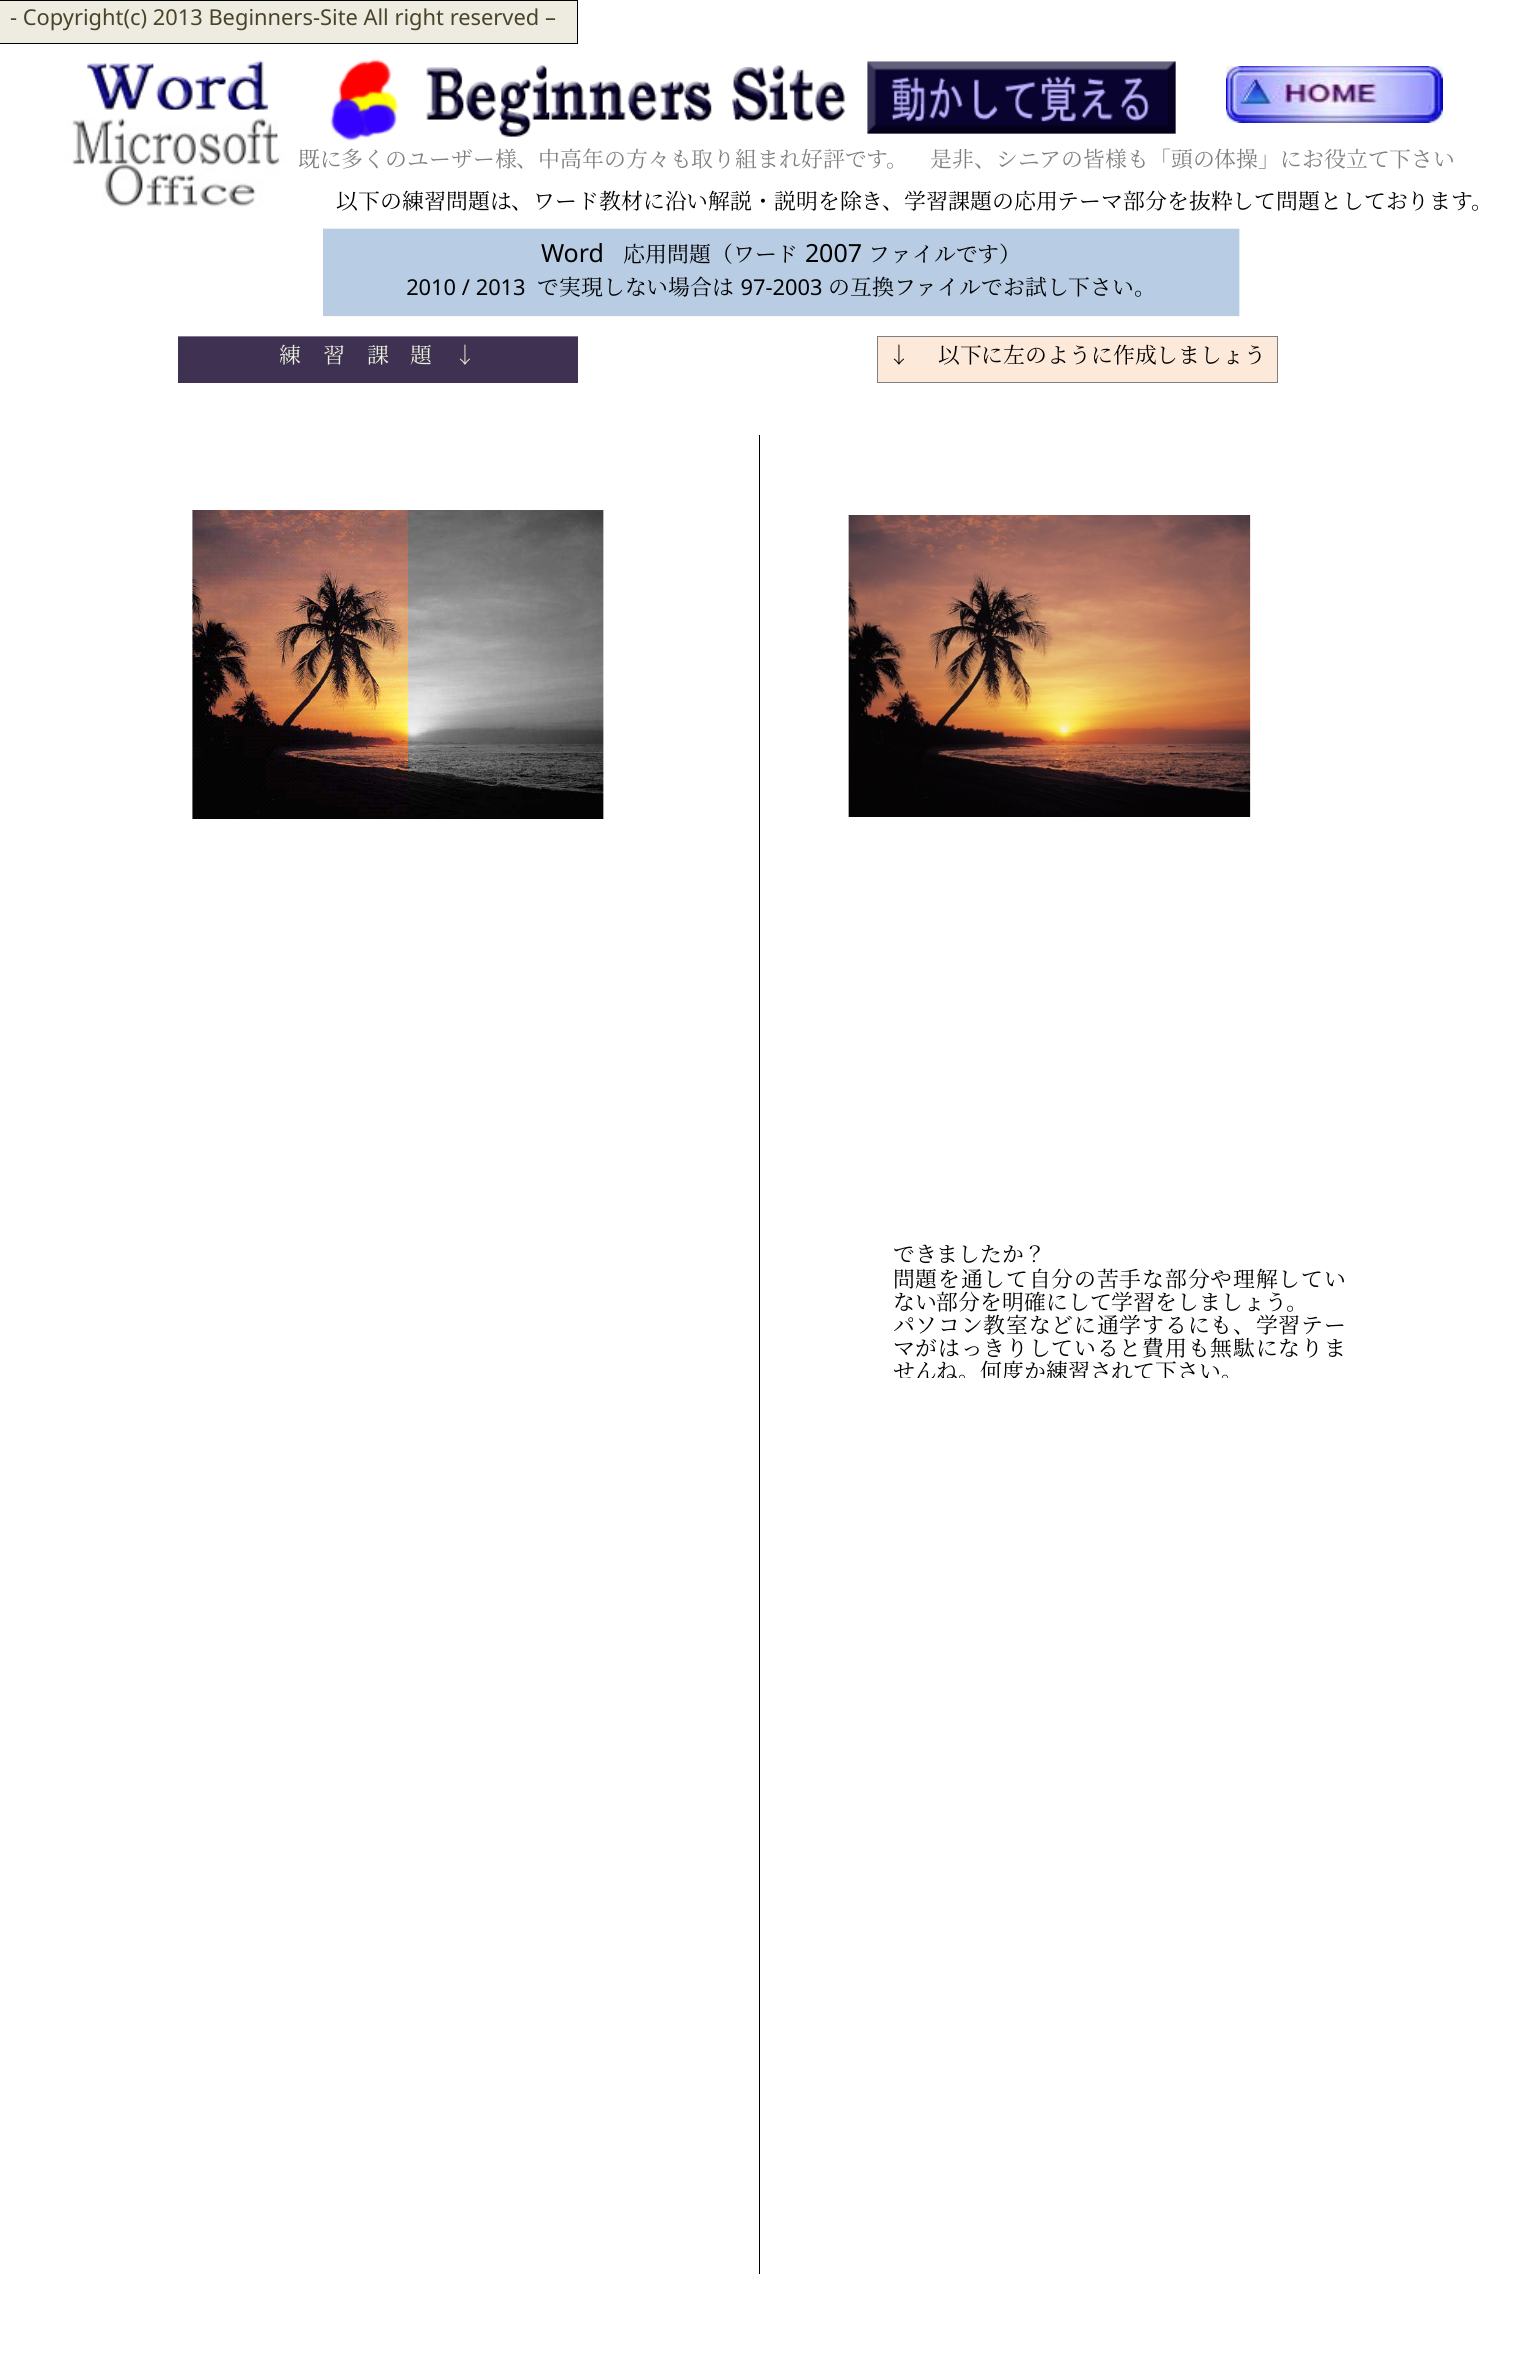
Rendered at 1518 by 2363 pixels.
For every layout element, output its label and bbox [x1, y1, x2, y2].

picture [848, 515, 1250, 817]
picture [64, 53, 287, 211]
picture [303, 56, 1190, 141]
picture [1226, 66, 1443, 123]
